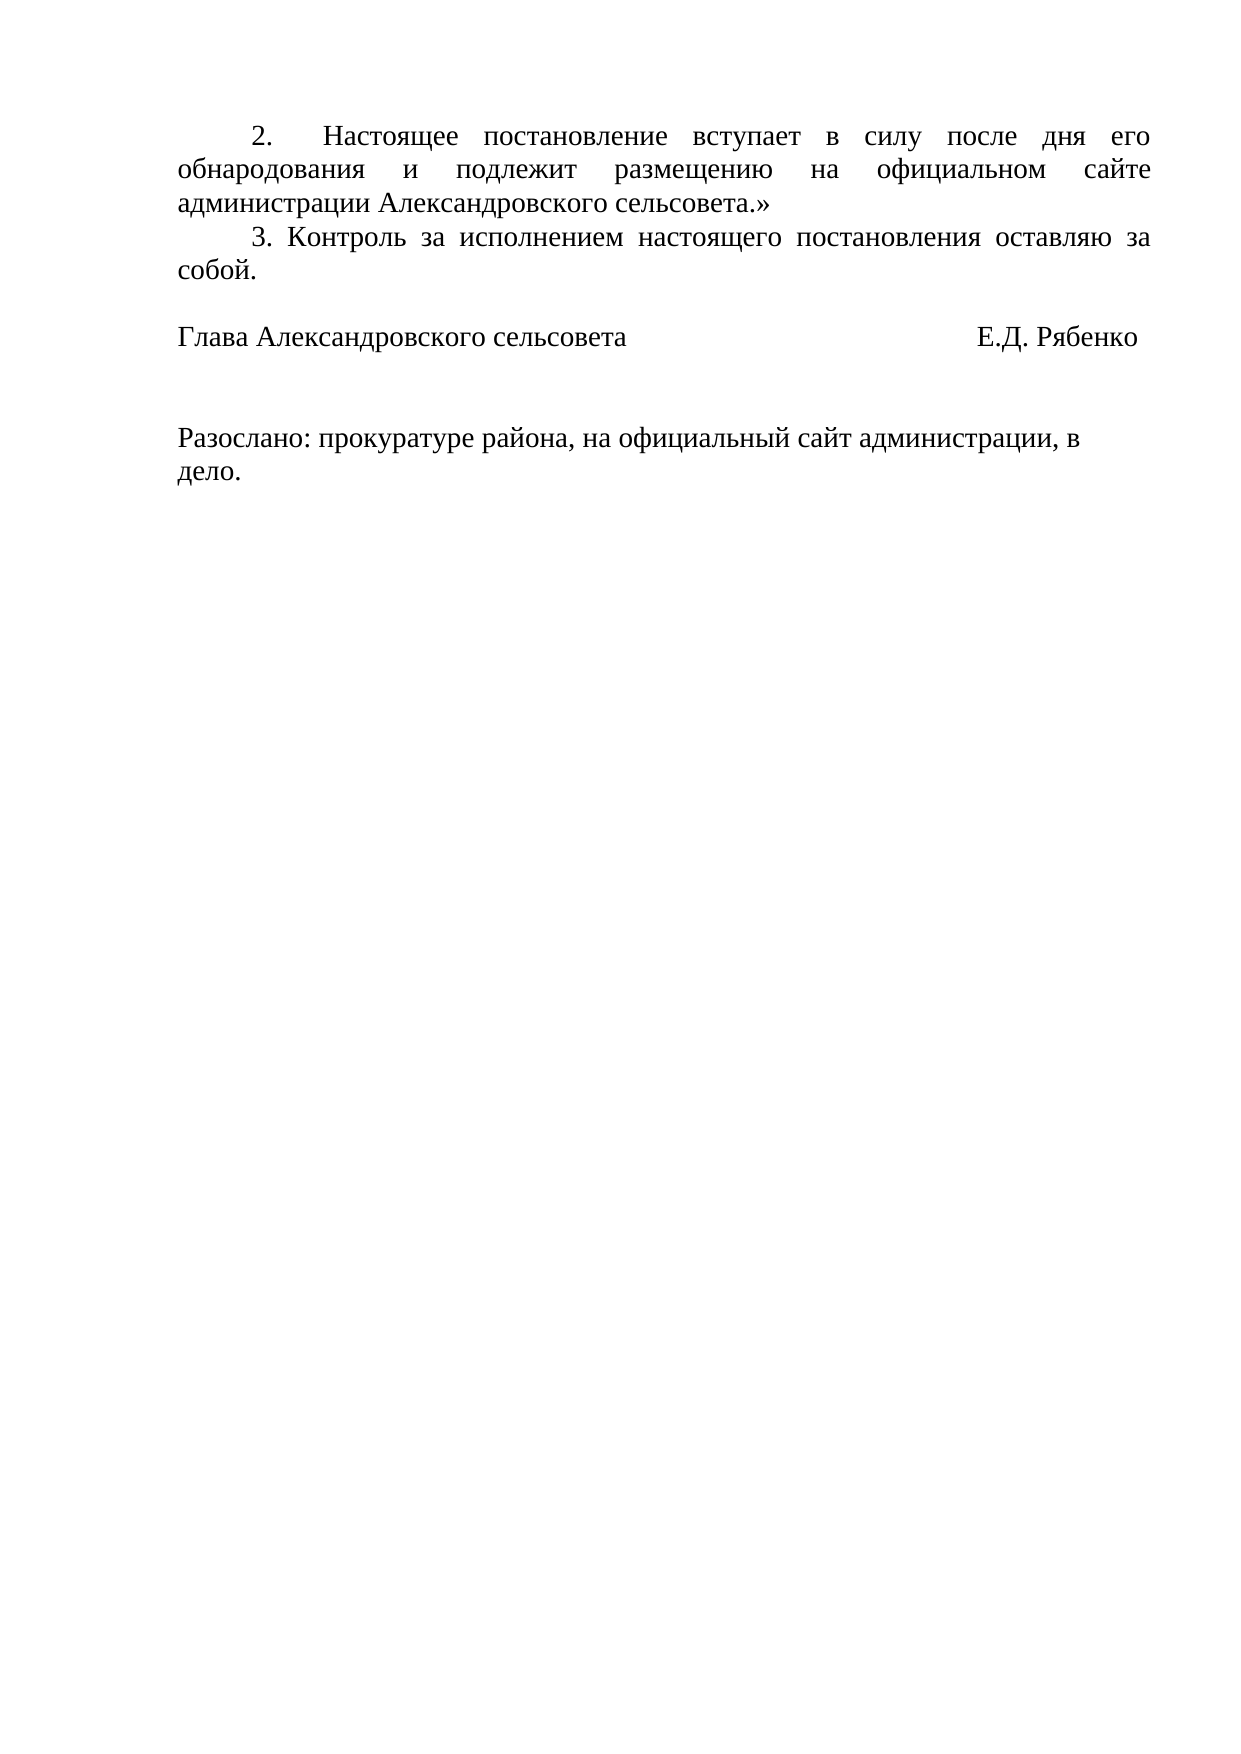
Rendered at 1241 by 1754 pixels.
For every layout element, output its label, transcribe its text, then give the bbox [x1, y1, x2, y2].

text 3. Контроль за исполнением настоящего постановления оставляю за собой. [177, 219, 1152, 286]
text 2. Настоящее постановление вступает в силу после дня его обнародования и подлежит размещению на официальном сайте администрации Александровского сельсовета.» [177, 118, 1152, 219]
text Разослано: прокуратуре района, на официальный сайт администрации, в дело. [177, 420, 1152, 487]
text Глава Александровского сельсовета Е.Д. Рябенко [177, 319, 1152, 353]
